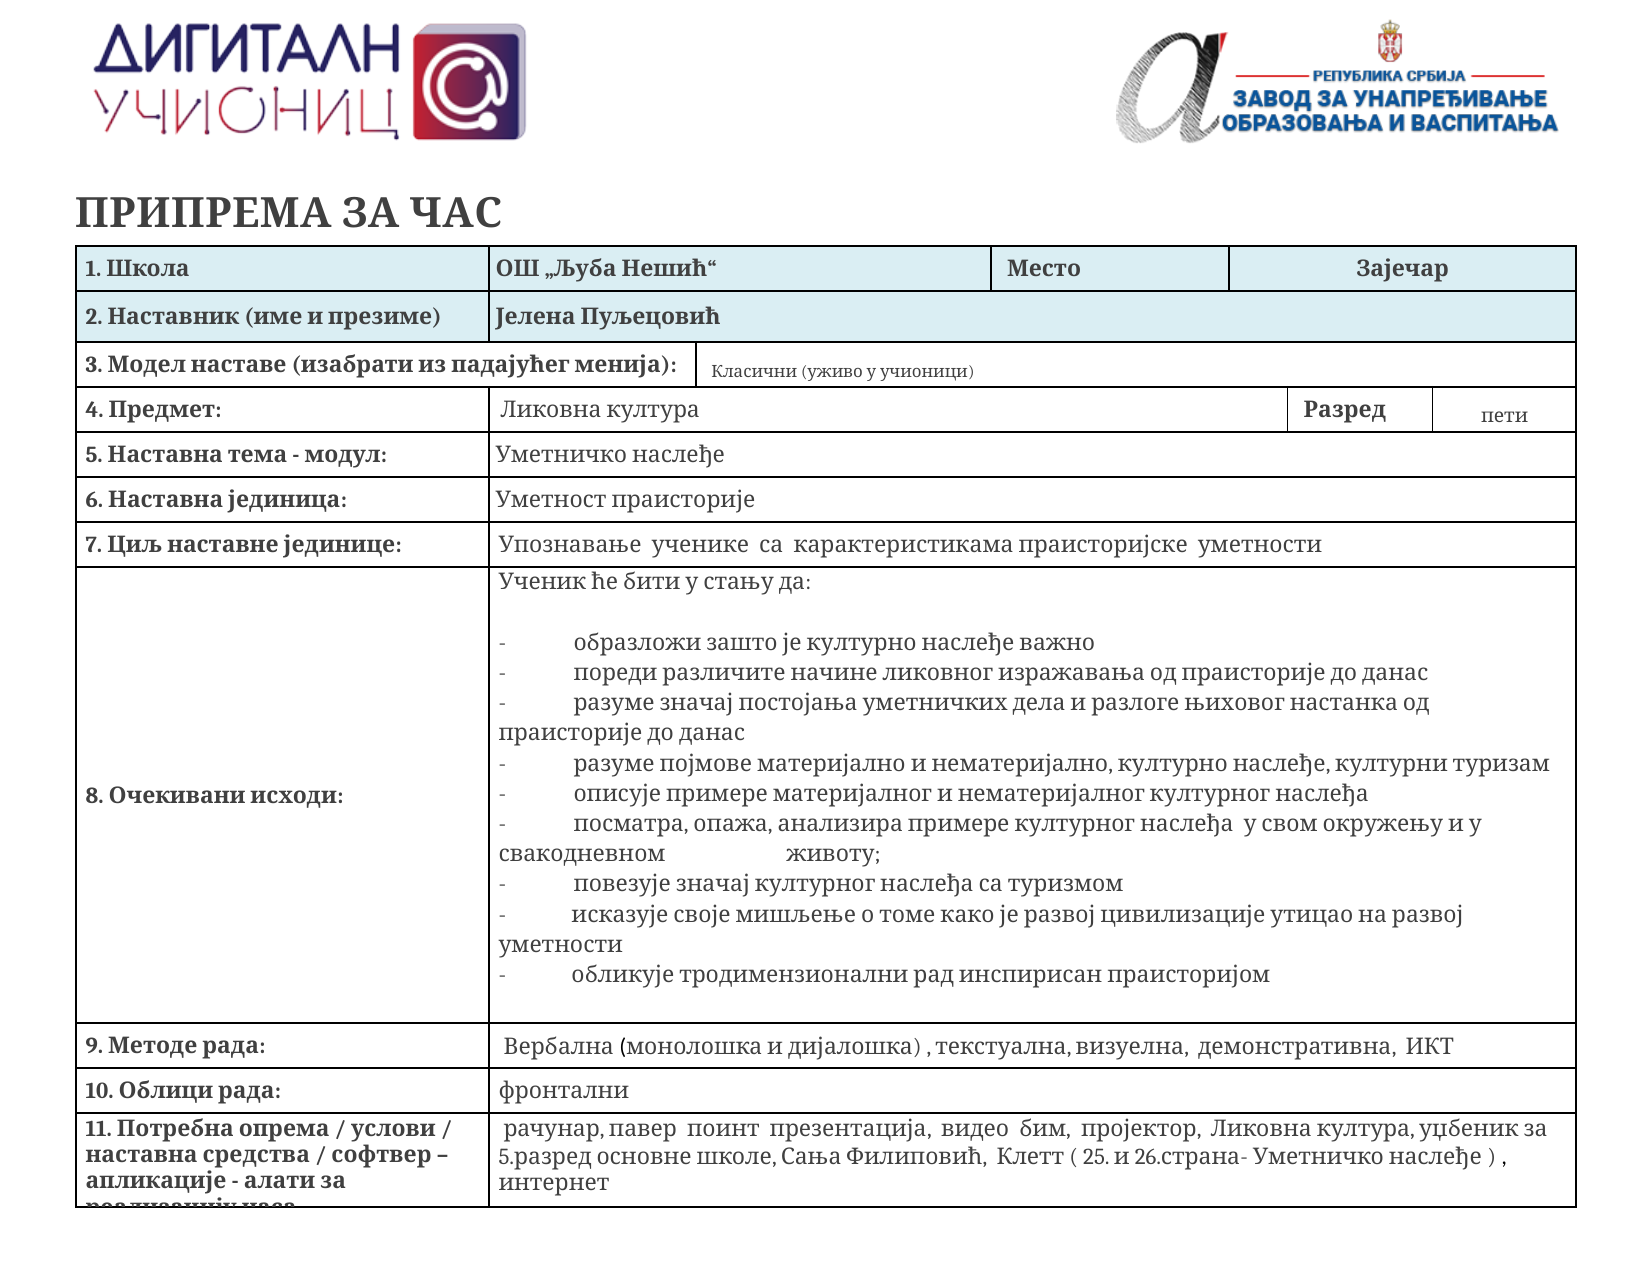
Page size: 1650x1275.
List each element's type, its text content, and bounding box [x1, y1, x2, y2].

table_cell [697, 343, 1575, 386]
table_header ОШ „Љуба Нешић“ [490, 247, 990, 290]
table_cell 2. Наставник (име и презиме) [77, 292, 488, 341]
table_cell 3. Модел наставе (изабрати из падајућег менија): [77, 343, 695, 386]
table_cell пети [1433, 388, 1575, 431]
table_cell Уметничко наслеђе [490, 433, 1575, 476]
table_cell Упознавање ученике са карактеристикама праисторијске уметности [490, 523, 1575, 566]
table_header Место [992, 247, 1228, 290]
table_cell 5. Наставна тема - модул: [77, 433, 488, 476]
table_cell Вербална (монолошка и дијалошка) , текстуална, визуелна, демонстративна, ИКТ [490, 1024, 1575, 1067]
picture [75, 11, 539, 149]
table_cell 8. Очекивани исходи: [77, 568, 488, 1022]
table_cell фронтални [490, 1069, 1575, 1112]
table_header 1. Школа [77, 247, 488, 290]
table_cell Ученик ће бити у стању да: - образложи зашто је културно наслеђе важно - пореди различите начине ликовног изражавања од праисторије до данас - разуме значај постојања уметничких дела и разлоге њиховог настанка од праисторије до данас - разуме појмове материјално и нематеријално, културно наслеђе, културни туризам - описује примере материјалног и нематеријалног културног наслеђа - посматра, опажа, анализира примере културног наслеђа у свом окружењу и у свакодневном животу; - повезује значај културног наслеђа са туризмом - исказује своје мишљење о томе како је развој цивилизације утицао на развој уметности - обликује тродимензионални рад инспирисан праисторијом [490, 568, 1575, 1022]
table_cell Јелена Пуљецовић [490, 292, 1575, 341]
table_cell Разред [1288, 388, 1432, 431]
table_cell рачунар, павер поинт презентација, видео бим, пројектор, Ликовна култура, уџбеник за 5.разред основне школе, Сања Филиповић, Клетт ( 25. и 26.страна- Уметничко наслеђе ) , интернет [490, 1114, 1575, 1206]
subtitle ПРИПРЕМА ЗА ЧАС [75, 190, 1575, 238]
table_cell 11. Потребна опрема / услови / наставна средства / софтвер – апликације - алати за реализацију часа [77, 1114, 488, 1206]
table_cell Уметност праисторије [490, 478, 1575, 521]
picture [1101, 9, 1561, 162]
table_header Зајечар [1230, 247, 1575, 290]
table_cell 10. Облици рада: [77, 1069, 488, 1112]
table_cell Ликовна култура [490, 388, 1287, 431]
table_cell 7. Циљ наставне јединице: [77, 523, 488, 566]
table_cell 9. Методе рада: [77, 1024, 488, 1067]
table_cell 6. Наставна јединица: [77, 478, 488, 521]
table_cell 4. Предмет: [77, 388, 488, 431]
